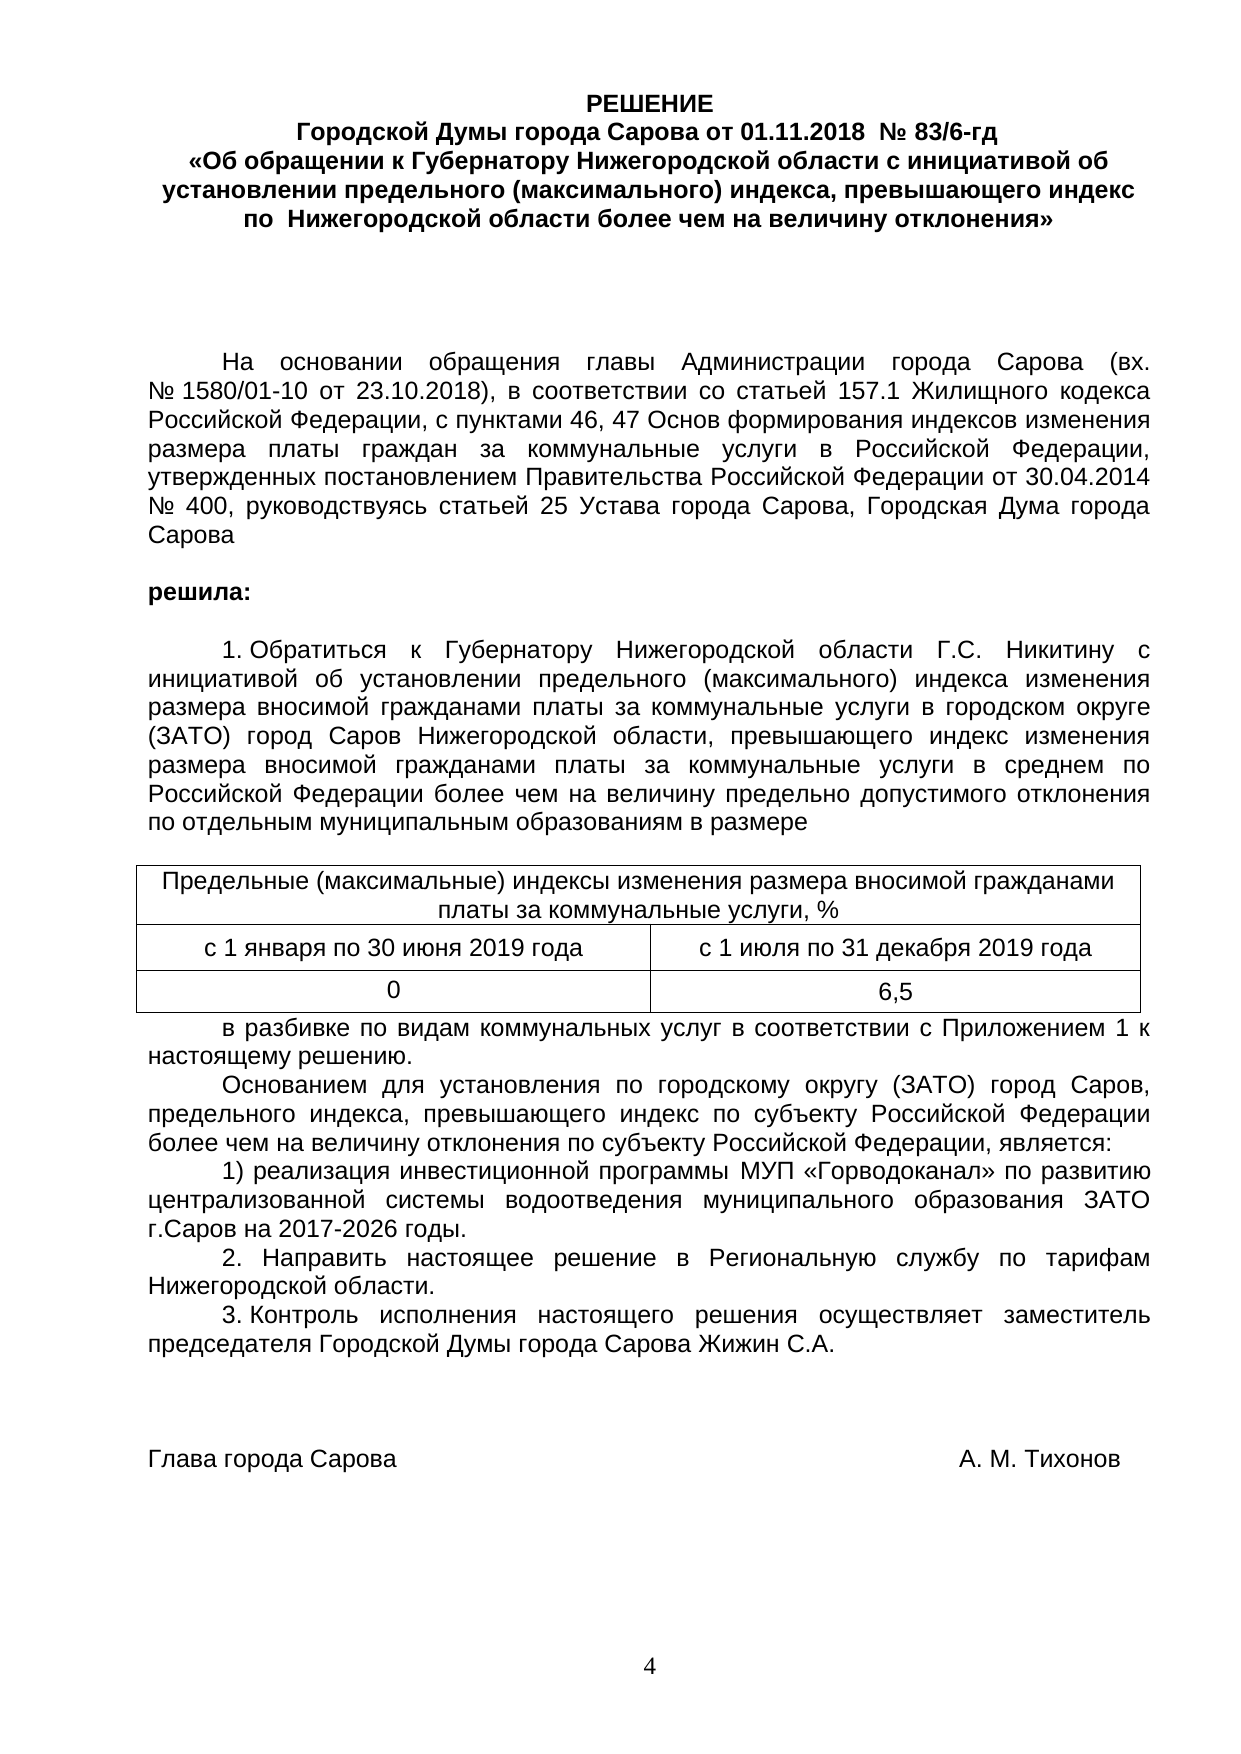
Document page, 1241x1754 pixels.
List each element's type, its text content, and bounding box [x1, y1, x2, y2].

text РЕШЕНИЕ [148, 89, 1152, 117]
text 1) реализация инвестиционной программы МУП «Горводоканал» по развитию централизованной системы водоотведения муниципального образования ЗАТО г.Саров на 2017-2026 годы. [148, 1156, 1152, 1243]
text Глава города Сарова А. М. Тихонов [148, 1444, 1152, 1473]
table_cell 0 [137, 971, 650, 1012]
table_cell с 1 января по 30 июня 2019 года [137, 925, 650, 970]
text 3. Контроль исполнения настоящего решения осуществляет заместитель председателя Городской Думы города Сарова Жижин С.А. [148, 1300, 1152, 1358]
text в разбивке по видам коммунальных услуг в соответствии с Приложением 1 к настоящему решению. [148, 1013, 1152, 1070]
table_cell 6,5 [651, 971, 1140, 1012]
table_cell с 1 июля по 31 декабря 2019 года [651, 925, 1140, 970]
text Городской Думы города Сарова от 01.11.2018 № 83/6-гд [148, 117, 1146, 146]
text Основанием для установления по городскому округу (ЗАТО) город Саров, предельного индекса, превышающего индекс по субъекту Российской Федерации более чем на величину отклонения по субъекту Российской Федерации, является: [148, 1070, 1152, 1156]
text 2. Направить настоящее решение в Региональную службу по тарифам Нижегородской области. [148, 1243, 1152, 1300]
table_header Предельные (максимальные) индексы изменения размера вносимой гражданами платы за коммунальные услуги, % [137, 866, 1140, 923]
text 1. Обратиться к Губернатору Нижегородской области Г.С. Никитину с инициативой об установлении предельного (максимального) индекса изменения размера вносимой гражданами платы за коммунальные услуги в городском округе (ЗАТО) город Саров Нижегородской области, превышающего индекс изменения размера вносимой гражданами платы за коммунальные услуги в среднем по Российской Федерации более чем на величину предельно допустимого отклонения по отдельным муниципальным образованиям в размере [148, 635, 1152, 836]
text «Об обращении к Губернатору Нижегородской области с инициативой об установлении предельного (максимального) индекса, превышающего индекс по Нижегородской области более чем на величину отклонения» [148, 146, 1150, 232]
text решила: [148, 577, 1152, 606]
text На основании обращения главы Администрации города Сарова (вх. № 1580/01-10 от 23.10.2018), в соответствии со статьей 157.1 Жилищного кодекса Российской Федерации, с пунктами 46, 47 Основ формирования индексов изменения размера платы граждан за коммунальные услуги в Российской Федерации, утвержденных постановлением Правительства Российской Федерации от 30.04.2014 № 400, руководствуясь статьей 25 Устава города Сарова, Городская Дума города Сарова [148, 347, 1152, 549]
